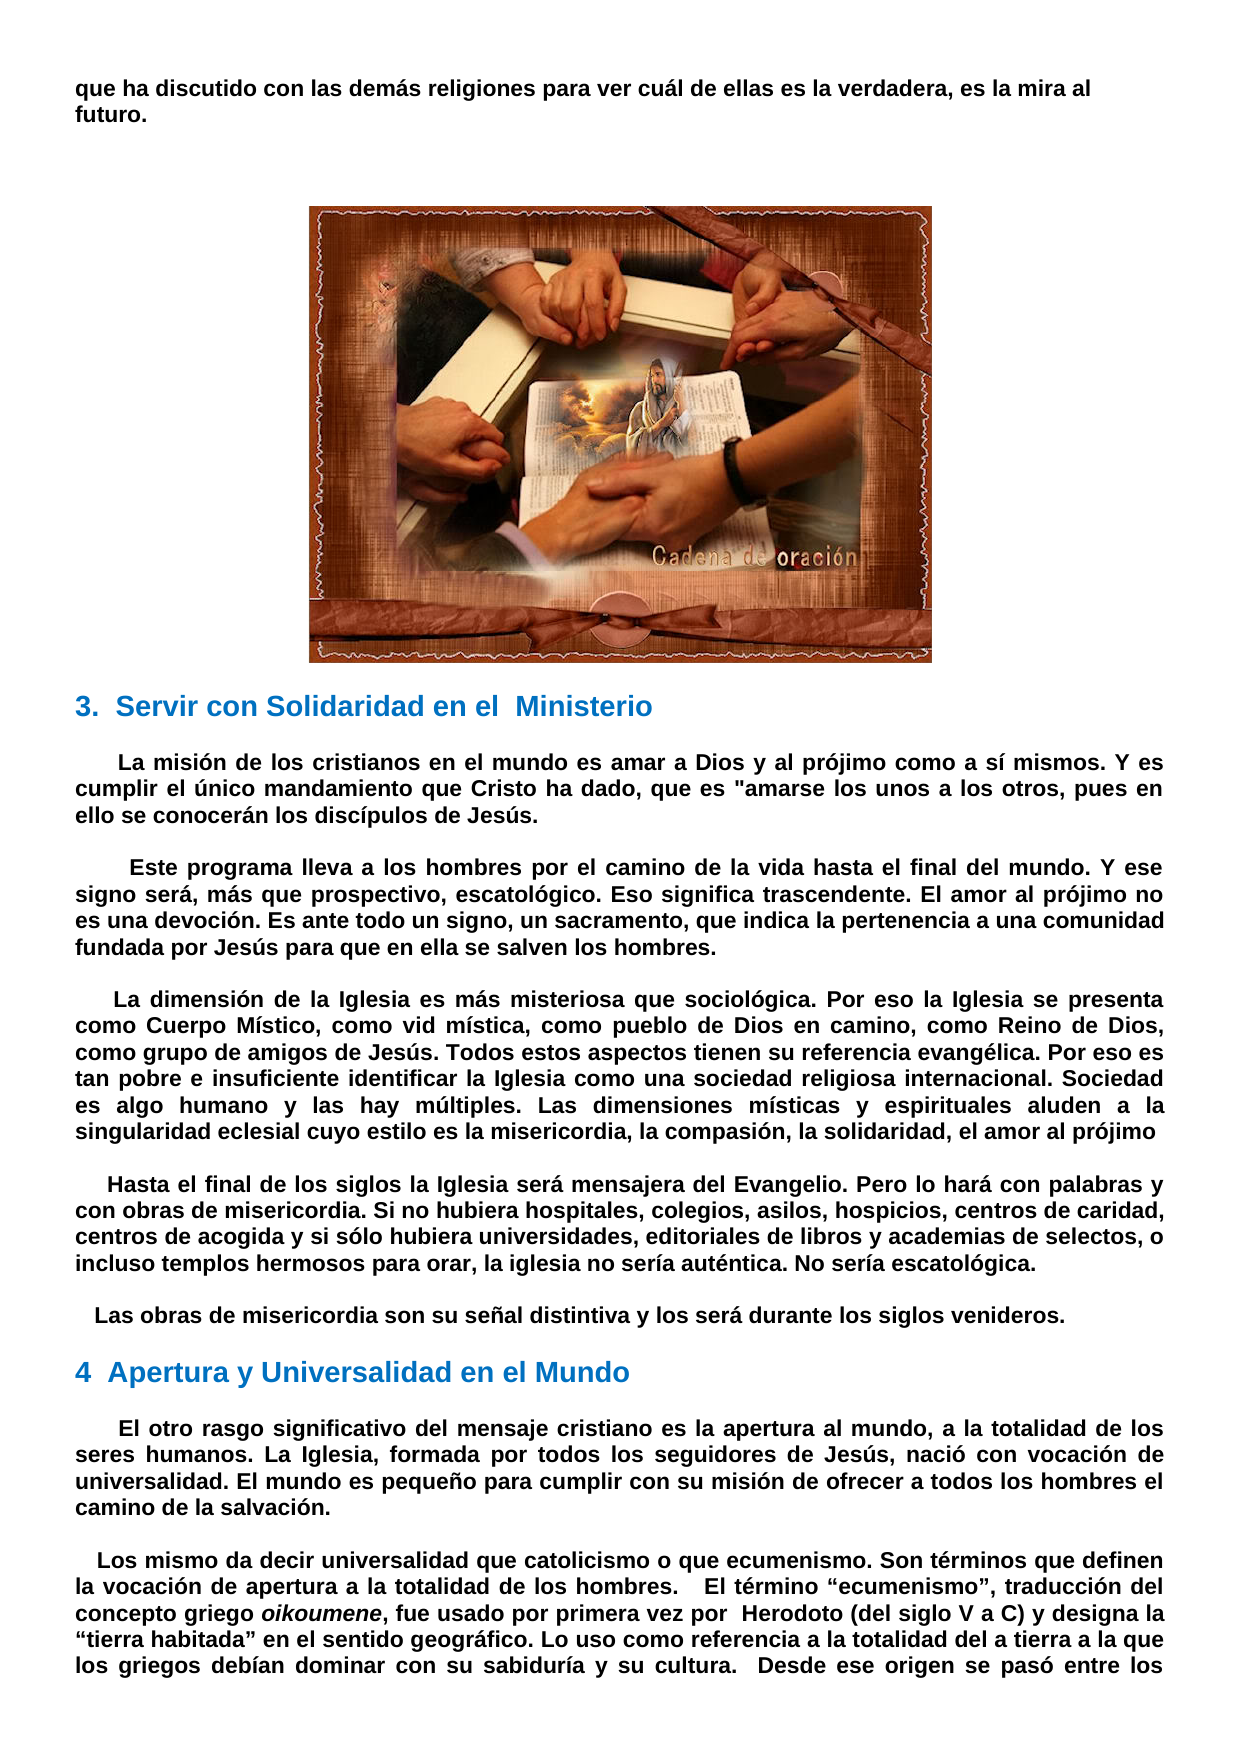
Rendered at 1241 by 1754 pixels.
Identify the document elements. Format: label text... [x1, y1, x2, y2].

text La misión de los cristianos en el mundo es amar a Dios y al prójimo como a sí mismos. Y es cumplir el único mandamiento que Cristo ha dado, que es "amarse los unos a los otros, pues en ello se conocerán los discípulos de Jesús. [75, 749, 1165, 828]
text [75, 1547, 1165, 1678]
text 4 Apertura y Universalidad en el Mundo [75, 1355, 1165, 1389]
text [75, 75, 1165, 128]
text Las obras de misericordia son su señal distintiva y los será durante los siglos venideros. [75, 1302, 1165, 1329]
text Este programa lleva a los hombres por el camino de la vida hasta el final del mundo. Y ese signo será, más que prospectivo, escatológico. Eso significa trascendente. El amor al prójimo no es una devoción. Es ante todo un signo, un sacramento, que indica la pertenencia a una comunidad fundada por Jesús para que en ella se salven los hombres. [75, 854, 1165, 960]
text 3. Servir con Solidaridad en el Ministerio [75, 689, 1165, 723]
text Hasta el final de los siglos la Iglesia será mensajera del Evangelio. Pero lo hará con palabras y con obras de misericordia. Si no hubiera hospitales, colegios, asilos, hospicios, centros de caridad, centros de acogida y si sólo hubiera universidades, editoriales de libros y academias de selectos, o incluso templos hermosos para orar, la iglesia no sería auténtica. No sería escatológica. [75, 1171, 1165, 1276]
text La dimensión de la Iglesia es más misteriosa que sociológica. Por eso la Iglesia se presenta como Cuerpo Místico, como vid mística, como pueblo de Dios en camino, como Reino de Dios, como grupo de amigos de Jesús. Todos estos aspectos tienen su referencia evangélica. Por eso es tan pobre e insuficiente identificar la Iglesia como una sociedad religiosa internacional. Sociedad es algo humano y las hay múltiples. Las dimensiones místicas y espirituales aluden a la singularidad eclesial cuyo estilo es la misericordia, la compasión, la solidaridad, el amor al prójimo [75, 986, 1165, 1144]
text El otro rasgo significativo del mensaje cristiano es la apertura al mundo, a la totalidad de los seres humanos. La Iglesia, formada por todos los seguidores de Jesús, nació con vocación de universalidad. El mundo es pequeño para cumplir con su misión de ofrecer a todos los hombres el camino de la salvación. [75, 1415, 1165, 1520]
picture [308, 206, 932, 663]
